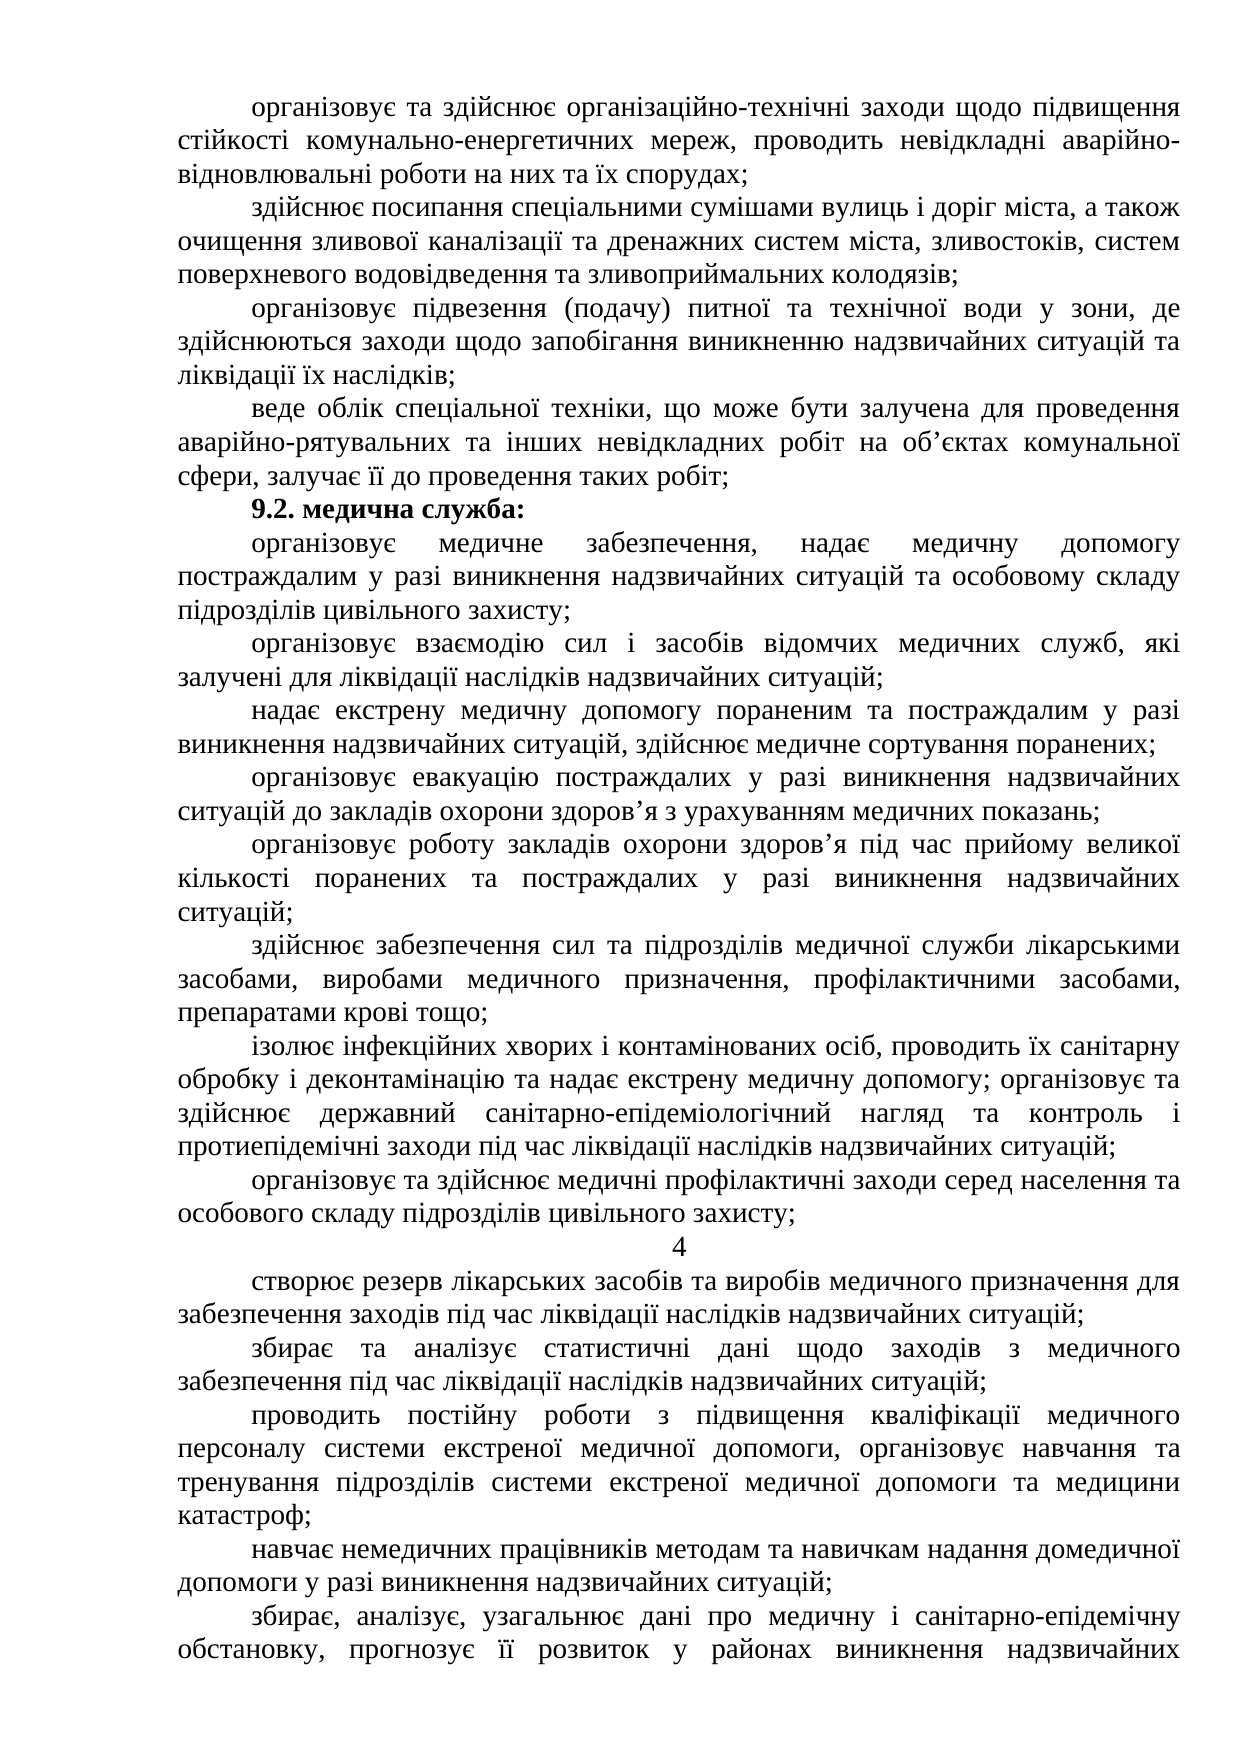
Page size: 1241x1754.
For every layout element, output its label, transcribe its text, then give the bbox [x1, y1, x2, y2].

text організовує взаємодію сил і засобів відомчих медичних служб, які залучені для ліквідації наслідків надзвичайних ситуацій; [177, 625, 1181, 692]
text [177, 1598, 1181, 1665]
text ізолює інфекційних хворих і контамінованих осіб, проводить їх санітарну обробку і деконтамінацію та надає екстрену медичну допомогу; організовує та здійснює державний санітарно-епідеміологічний нагляд та контроль і протиепідемічні заходи під час ліквідації наслідків надзвичайних ситуацій; [177, 1028, 1181, 1162]
text веде облік спеціальної техніки, що може бути залучена для проведення аварійно-рятувальних та інших невідкладних робіт на об’єктах комунальної сфери, залучає її до проведення таких робіт; [177, 391, 1181, 491]
text навчає немедичних працівників методам та навичкам надання домедичної допомоги у разі виникнення надзвичайних ситуацій; [177, 1531, 1181, 1598]
text здійснює забезпечення сил та підрозділів медичної служби лікарськими засобами, виробами медичного призначення, профілактичними засобами, препаратами крові тощо; [177, 927, 1181, 1028]
text проводить постійну роботи з підвищення кваліфікації медичного персоналу системи екстреної медичної допомоги, організовує навчання та тренування підрозділів системи екстреної медичної допомоги та медицини катастроф; [177, 1397, 1181, 1531]
text організовує медичне забезпечення, надає медичну допомогу постраждалим у разі виникнення надзвичайних ситуацій та особовому складу підрозділів цивільного захисту; [177, 525, 1181, 625]
text організовує та здійснює медичні профілактичні заходи серед населення та особового складу підрозділів цивільного захисту; [177, 1162, 1181, 1229]
text здійснює посипання спеціальними сумішами вулиць і доріг міста, а також очищення зливової каналізації та дренажних систем міста, зливостоків, систем поверхневого водовідведення та зливоприймальних колодязів; [177, 189, 1181, 290]
text організовує та здійснює організаційно-технічні заходи щодо підвищення стійкості комунально-енергетичних мереж, проводить невідкладні аварійно-відновлювальні роботи на них та їх спорудах; [177, 89, 1181, 189]
text 4 [177, 1229, 1181, 1263]
text 9.2. медична служба: [177, 491, 1181, 525]
text організовує евакуацію постраждалих у разі виникнення надзвичайних ситуацій до закладів охорони здоров’я з урахуванням медичних показань; [177, 759, 1181, 827]
text збирає та аналізує статистичні дані щодо заходів з медичного забезпечення під час ліквідації наслідків надзвичайних ситуацій; [177, 1330, 1181, 1397]
text організовує роботу закладів охорони здоров’я під час прийому великої кількості поранених та постраждалих у разі виникнення надзвичайних ситуацій; [177, 827, 1181, 927]
text створює резерв лікарських засобів та виробів медичного призначення для забезпечення заходів під час ліквідації наслідків надзвичайних ситуацій; [177, 1263, 1181, 1330]
text надає екстрену медичну допомогу пораненим та постраждалим у разі виникнення надзвичайних ситуацій, здійснює медичне сортування поранених; [177, 692, 1181, 759]
text організовує підвезення (подачу) питної та технічної води у зони, де здійснюються заходи щодо запобігання виникненню надзвичайних ситуацій та ліквідації їх наслідків; [177, 290, 1181, 391]
